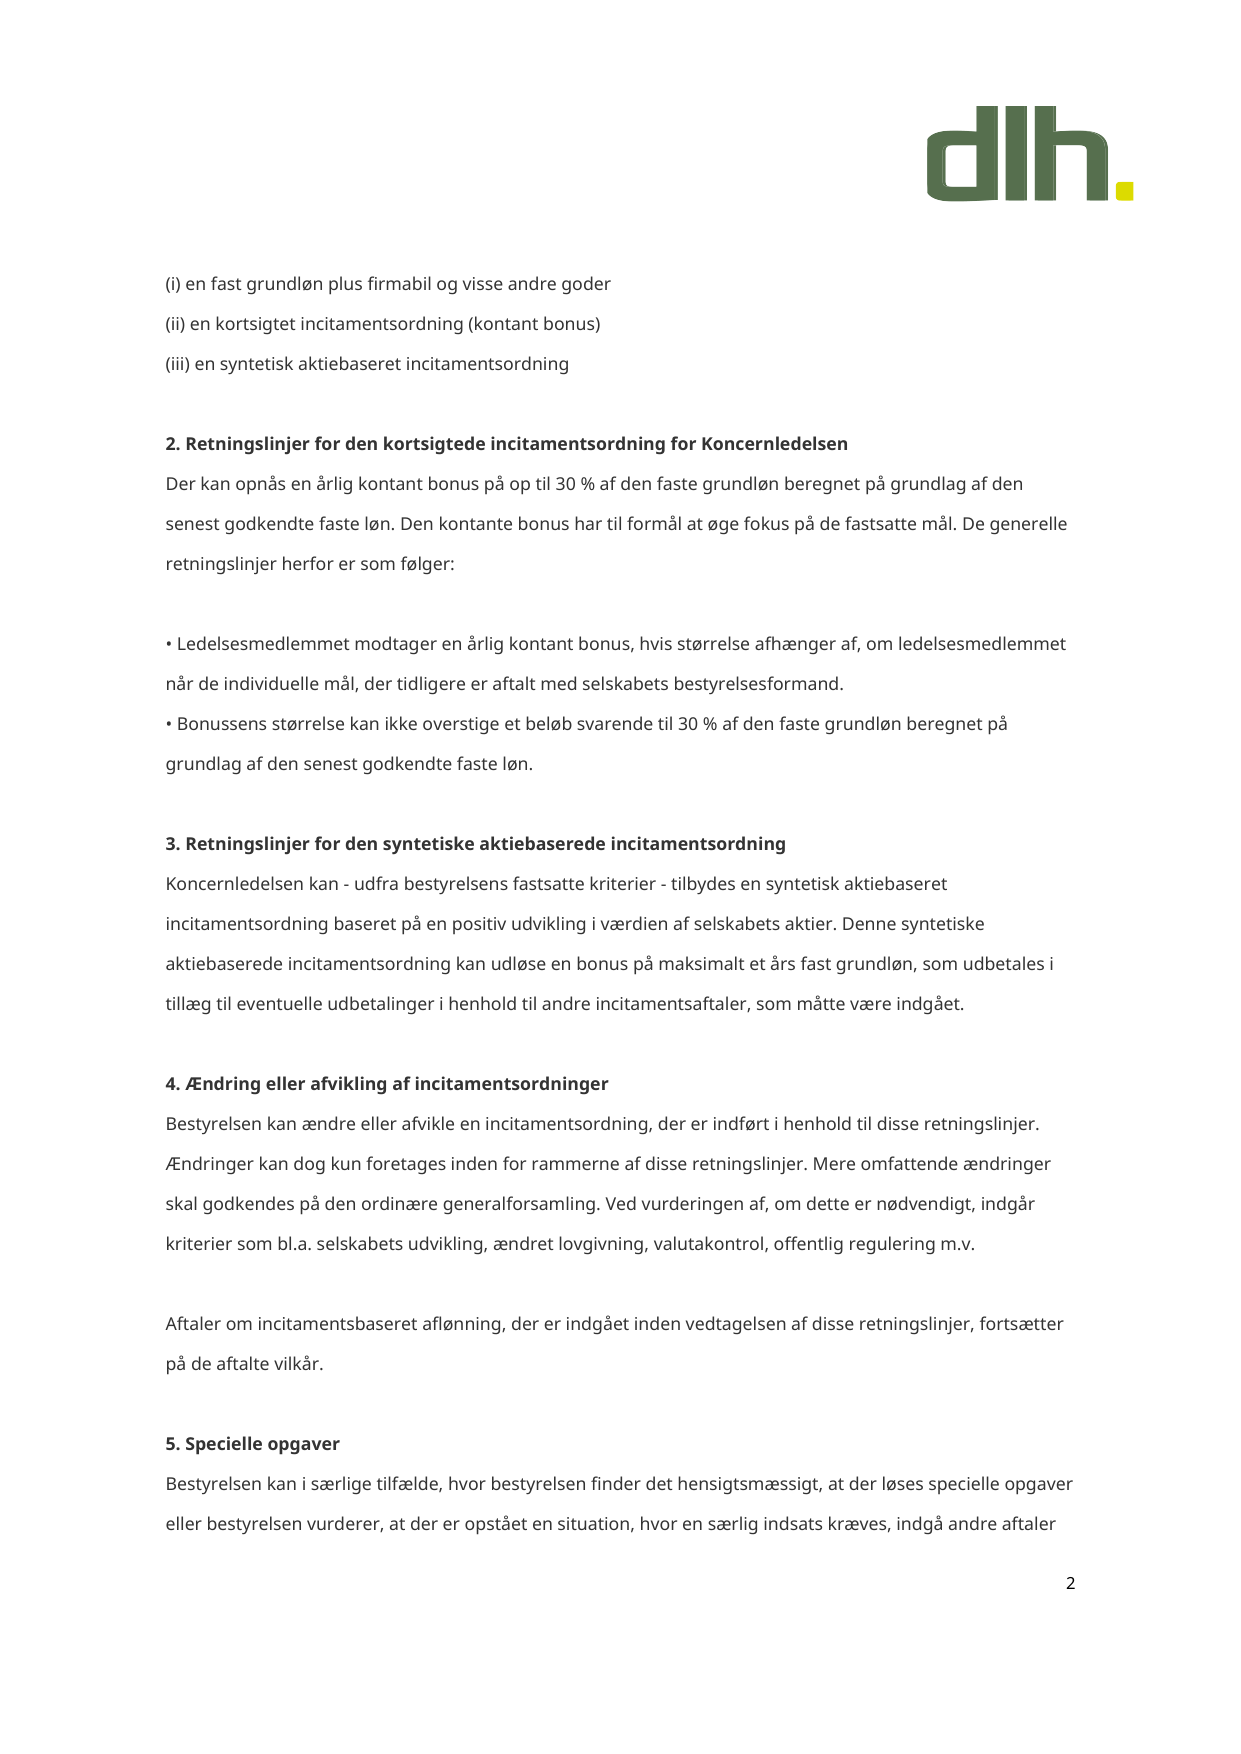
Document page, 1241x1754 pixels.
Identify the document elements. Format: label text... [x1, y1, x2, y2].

picture [927, 106, 1134, 203]
